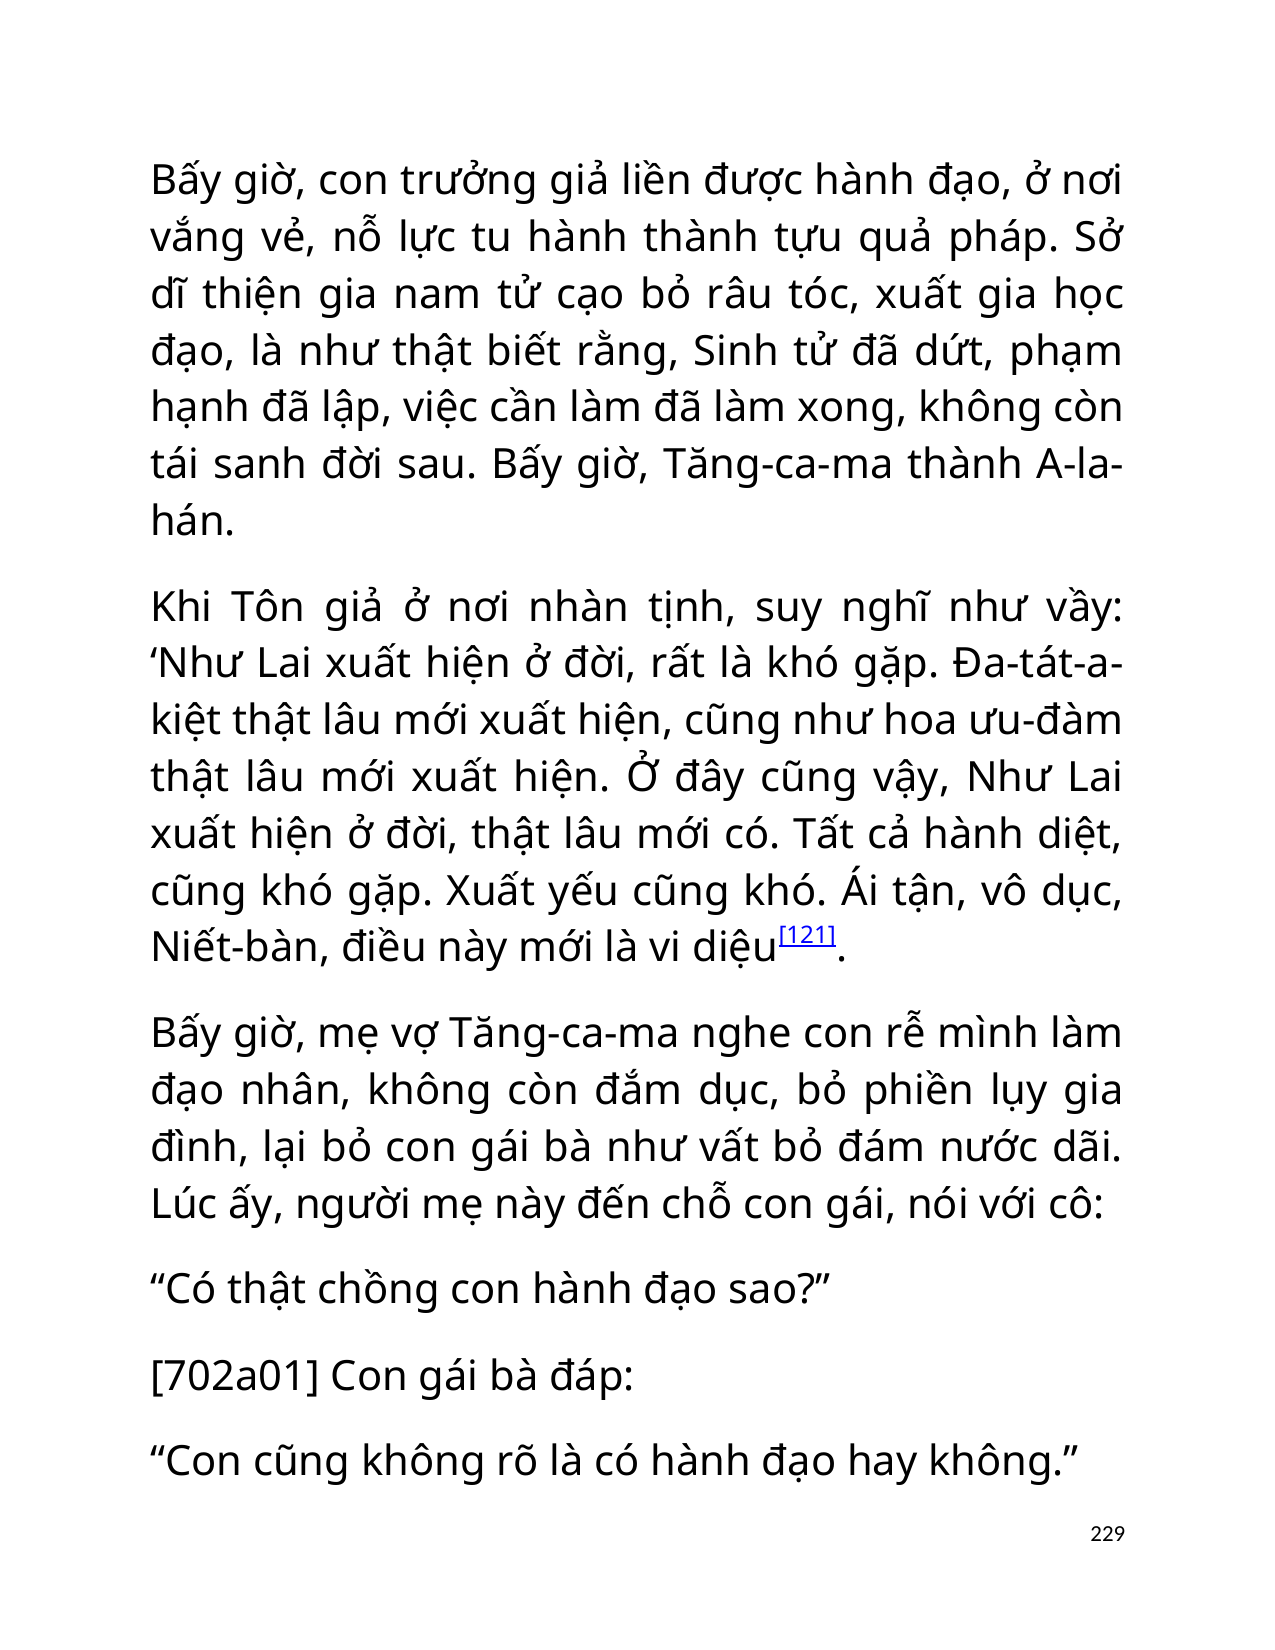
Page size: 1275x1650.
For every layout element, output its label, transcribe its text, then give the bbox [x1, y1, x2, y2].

text Khi Tôn giả ở nơi nhàn tịnh, suy nghĩ như vầy: ‘Như Lai xuất hiện ở đời, rất là khó gặp. Đa-tát-a-kiệt thật lâu mới xuất hiện, cũng như hoa ưu-đàm thật lâu mới xuất hiện. Ở đây cũng vậy, Như Lai xuất hiện ở đời, thật lâu mới có. Tất cả hành diệt, cũng khó gặp. Xuất yếu cũng khó. Ái tận, vô dục, Niết-bàn, điều này mới là vi diệu[121]. [150, 577, 1125, 974]
text Bấy giờ, con trưởng giả liền được hành đạo, ở nơi vắng vẻ, nỗ lực tu hành thành tựu quả pháp. Sở dĩ thiện gia nam tử cạo bỏ râu tóc, xuất gia học đạo, là như thật biết rằng, Sinh tử đã dứt, phạm hạnh đã lập, việc cần làm đã làm xong, không còn tái sanh đời sau. Bấy giờ, Tăng-ca-ma thành A-la-hán. [150, 150, 1125, 547]
text “Con cũng không rõ là có hành đạo hay không.” [150, 1431, 1125, 1488]
text [702a01] Con gái bà đáp: [150, 1345, 1125, 1402]
text “Có thật chồng con hành đạo sao?” [150, 1259, 1125, 1316]
text Bấy giờ, mẹ vợ Tăng-ca-ma nghe con rễ mình làm đạo nhân, không còn đắm dục, bỏ phiền lụy gia đình, lại bỏ con gái bà như vất bỏ đám nước dãi. Lúc ấy, người mẹ này đến chỗ con gái, nói với cô: [150, 1003, 1125, 1230]
